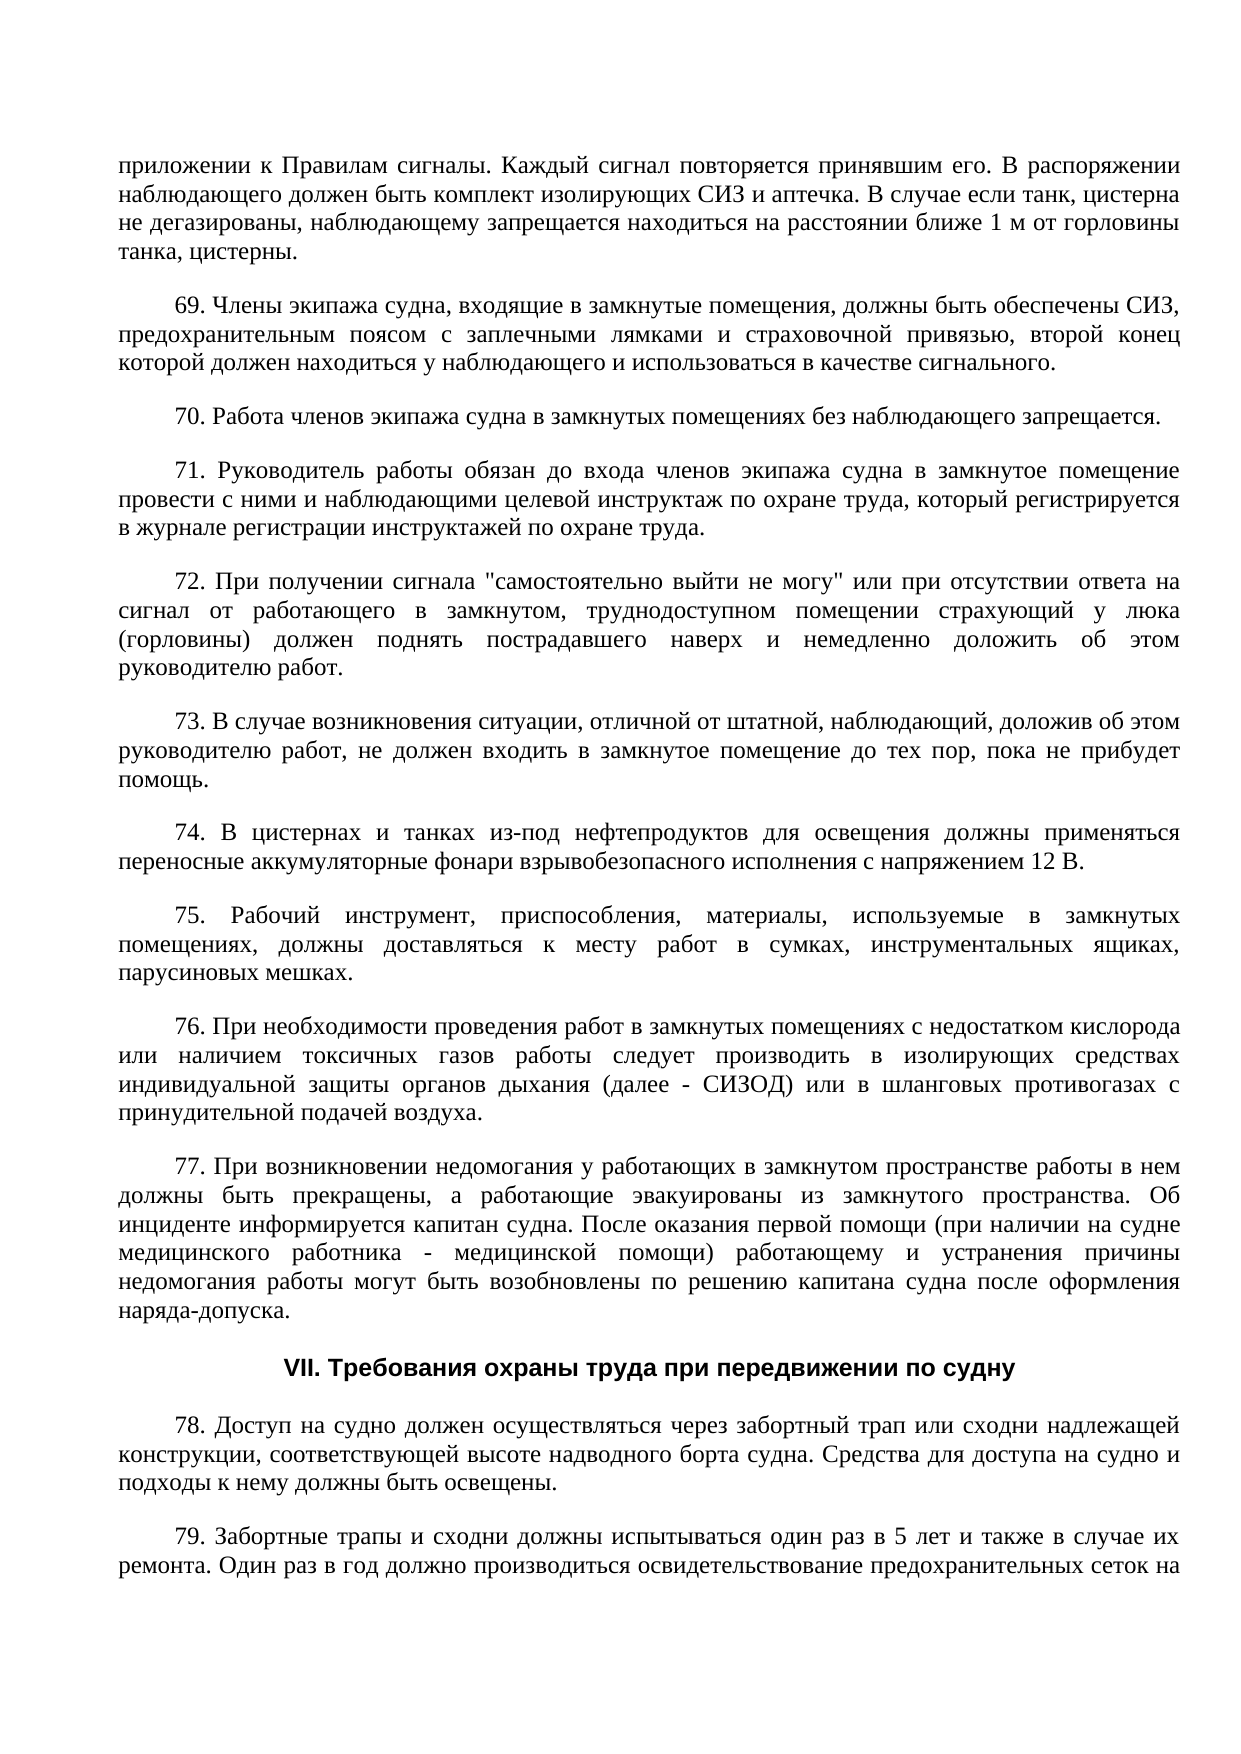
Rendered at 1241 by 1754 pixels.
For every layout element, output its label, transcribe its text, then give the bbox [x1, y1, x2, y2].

text 69. Члены экипажа судна, входящие в замкнутые помещения, должны быть обеспечены СИЗ, предохранительным поясом с заплечными лямками и страховочной привязью, второй конец которой должен находиться у наблюдающего и использоваться в качестве сигнального. [118, 290, 1181, 376]
text 75. Рабочий инструмент, приспособления, материалы, используемые в замкнутых помещениях, должны доставляться к месту работ в сумках, инструментальных ящиках, парусиновых мешках. [118, 900, 1181, 986]
text 72. При получении сигнала "самостоятельно выйти не могу" или при отсутствии ответа на сигнал от работающего в замкнутом, труднодоступном помещении страхующий у люка (горловины) должен поднять пострадавшего наверх и немедленно доложить об этом руководителю работ. [118, 566, 1181, 681]
title VII. Требования охраны труда при передвижении по судну [118, 1352, 1181, 1381]
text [118, 1521, 1181, 1579]
text 78. Доступ на судно должен осуществляться через забортный трап или сходни надлежащей конструкции, соответствующей высоте надводного борта судна. Средства для доступа на судно и подходы к нему должны быть освещены. [118, 1410, 1181, 1496]
text 70. Работа членов экипажа судна в замкнутых помещениях без наблюдающего запрещается. [118, 401, 1181, 430]
text 74. В цистернах и танках из-под нефтепродуктов для освещения должны применяться переносные аккумуляторные фонари взрывобезопасного исполнения с напряжением 12 В. [118, 817, 1181, 875]
text 73. В случае возникновения ситуации, отличной от штатной, наблюдающий, доложив об этом руководителю работ, не должен входить в замкнутое помещение до тех пор, пока не прибудет помощь. [118, 706, 1181, 792]
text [118, 150, 1181, 265]
text 71. Руководитель работы обязан до входа членов экипажа судна в замкнутое помещение провести с ними и наблюдающими целевой инструктаж по охране труда, который регистрируется в журнале регистрации инструктажей по охране труда. [118, 455, 1181, 541]
text 76. При необходимости проведения работ в замкнутых помещениях с недостатком кислорода или наличием токсичных газов работы следует производить в изолирующих средствах индивидуальной защиты органов дыхания (далее - СИЗОД) или в шланговых противогазах с принудительной подачей воздуха. [118, 1011, 1181, 1126]
text 77. При возникновении недомогания у работающих в замкнутом пространстве работы в нем должны быть прекращены, а работающие эвакуированы из замкнутого пространства. Об инциденте информируется капитан судна. После оказания первой помощи (при наличии на судне медицинского работника - медицинской помощи) работающему и устранения причины недомогания работы могут быть возобновлены по решению капитана судна после оформления наряда-допуска. [118, 1151, 1181, 1324]
